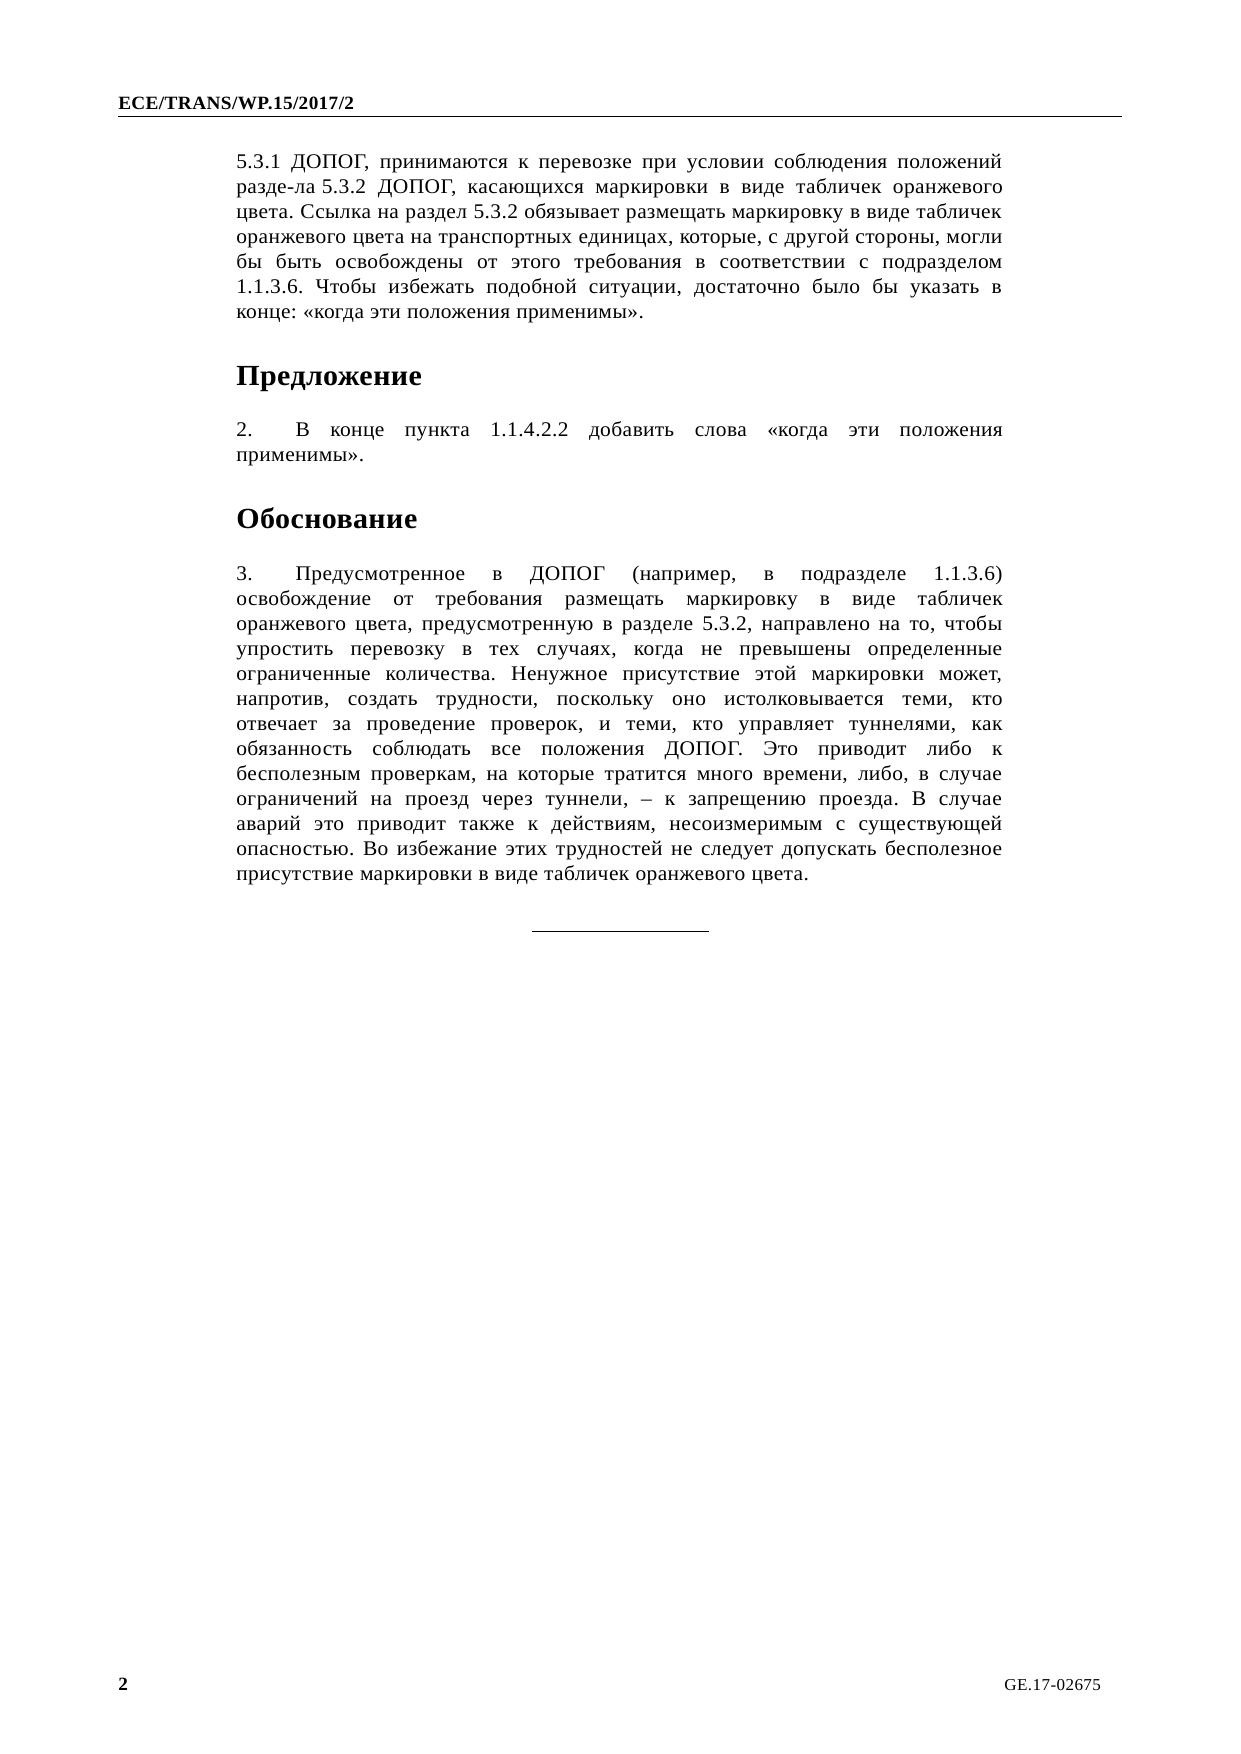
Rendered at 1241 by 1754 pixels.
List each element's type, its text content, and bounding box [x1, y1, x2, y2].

text Предложение [118, 360, 1004, 391]
text 2. В конце пункта 1.1.4.2.2 добавить слова «когда эти положения применимы». [236, 416, 1004, 466]
text 3. Предусмотренное в ДОПОГ (например, в подразделе 1.1.3.6) освобождение от требования размещать маркировку в виде табличек оранжевого цвета, предусмотренную в разделе 5.3.2, направлено на то, чтобы упростить перевозку в тех случаях, когда не превышены определенные ограниченные количества. Ненужное присутствие этой маркировки может, напротив, создать трудности, поскольку оно истолковывается теми, кто отвечает за проведение проверок, и теми, кто управляет туннелями, как обязанность соблюдать все положения ДОПОГ. Это приводит либо к бесполезным проверкам, на которые тратится много времени, либо, в случае ограничений на проезд через туннели, – к запрещению проезда. В случае аварий это приводит также к действиям, несоизмеримым с существующей опасностью. Во избежание этих трудностей не следует допускать бесполезное присутствие маркировки в виде табличек оранжевого цвета. [236, 560, 1004, 885]
text Обоснование [118, 504, 1004, 535]
